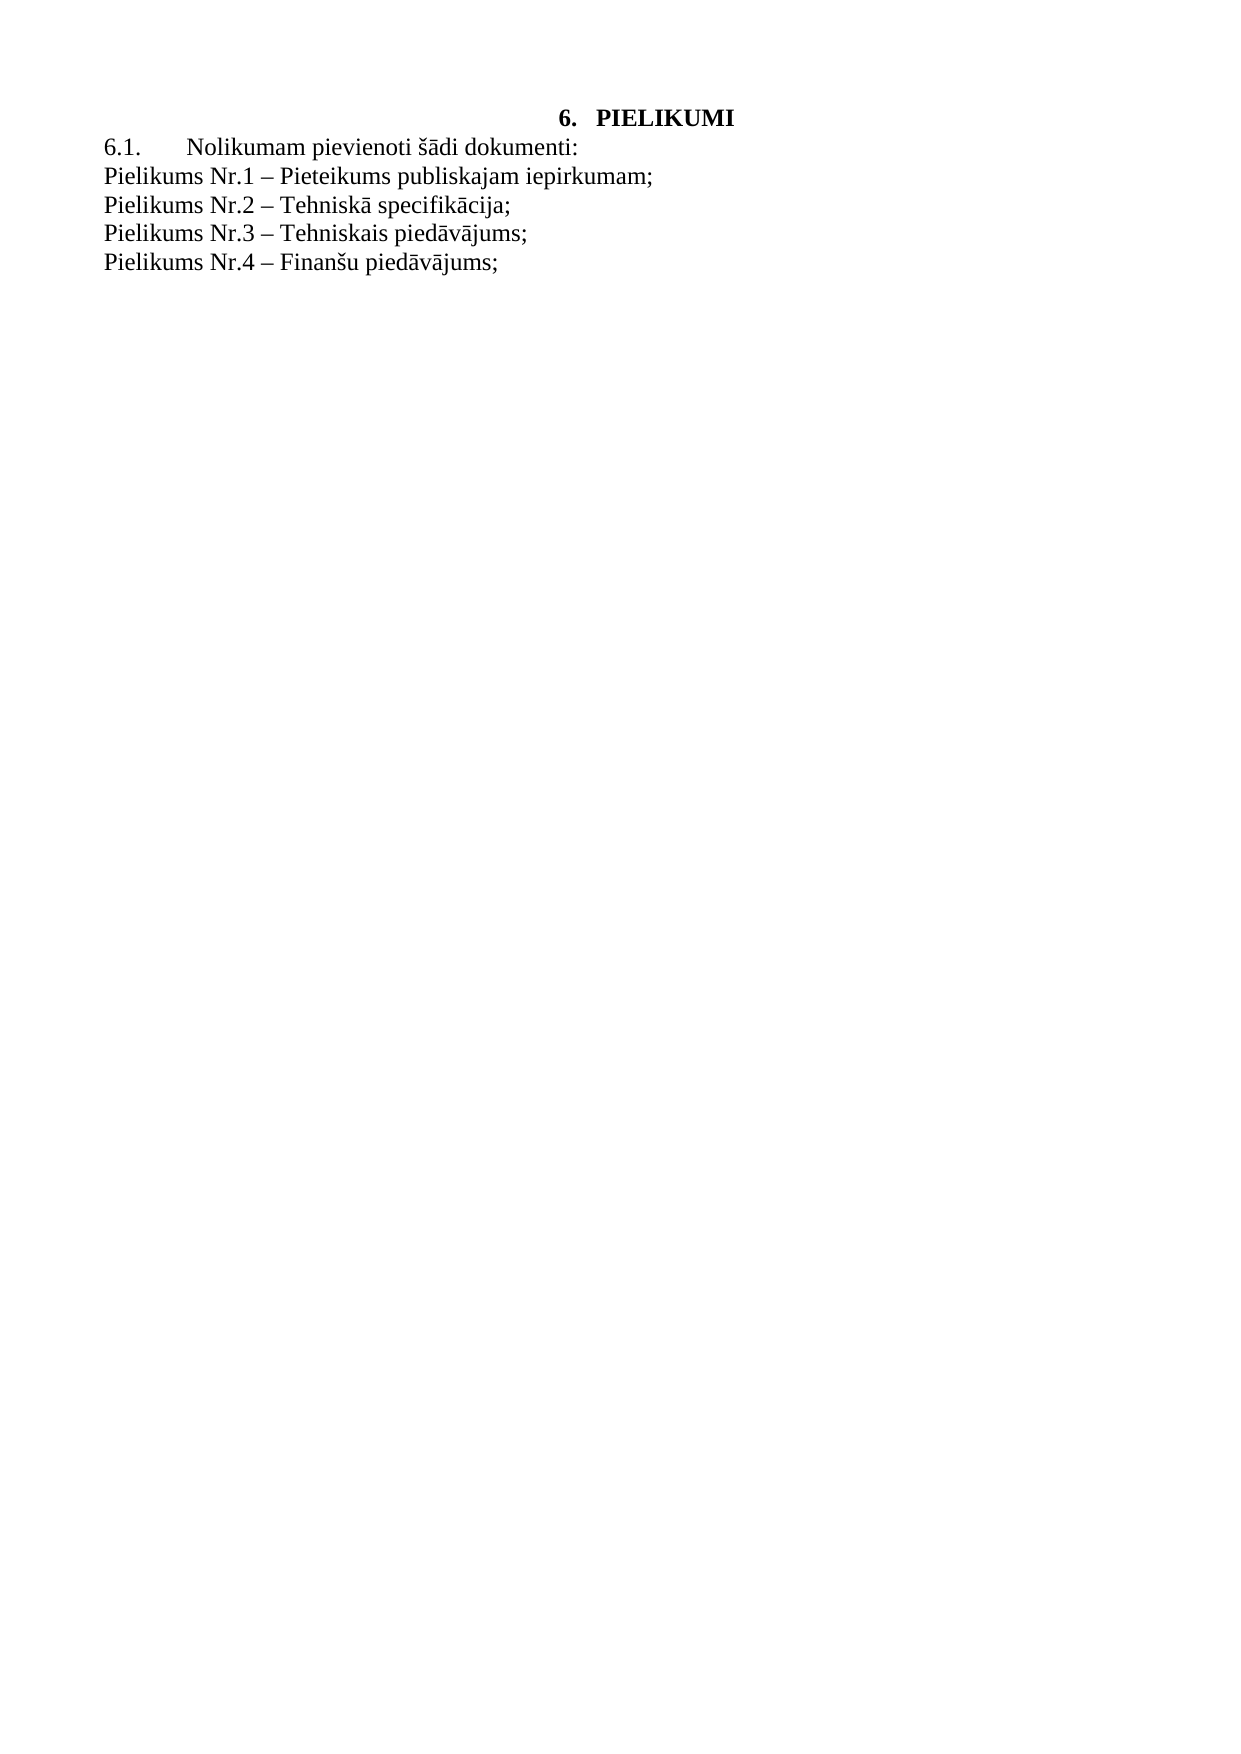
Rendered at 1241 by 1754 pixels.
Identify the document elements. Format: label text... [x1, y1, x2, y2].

list PIELIKUMI [141, 103, 1152, 132]
text Pielikums Nr.2 – Tehniskā specifikācija; [103, 190, 1152, 218]
text Pielikums Nr.4 – Finanšu piedāvājums; [103, 247, 1152, 276]
list Nolikumam pievienoti šādi dokumenti: [103, 132, 1152, 161]
text Pielikums Nr.3 – Tehniskais piedāvājums; [103, 218, 1152, 247]
text Pielikums Nr.1 – Pieteikums publiskajam iepirkumam; [103, 161, 1152, 190]
